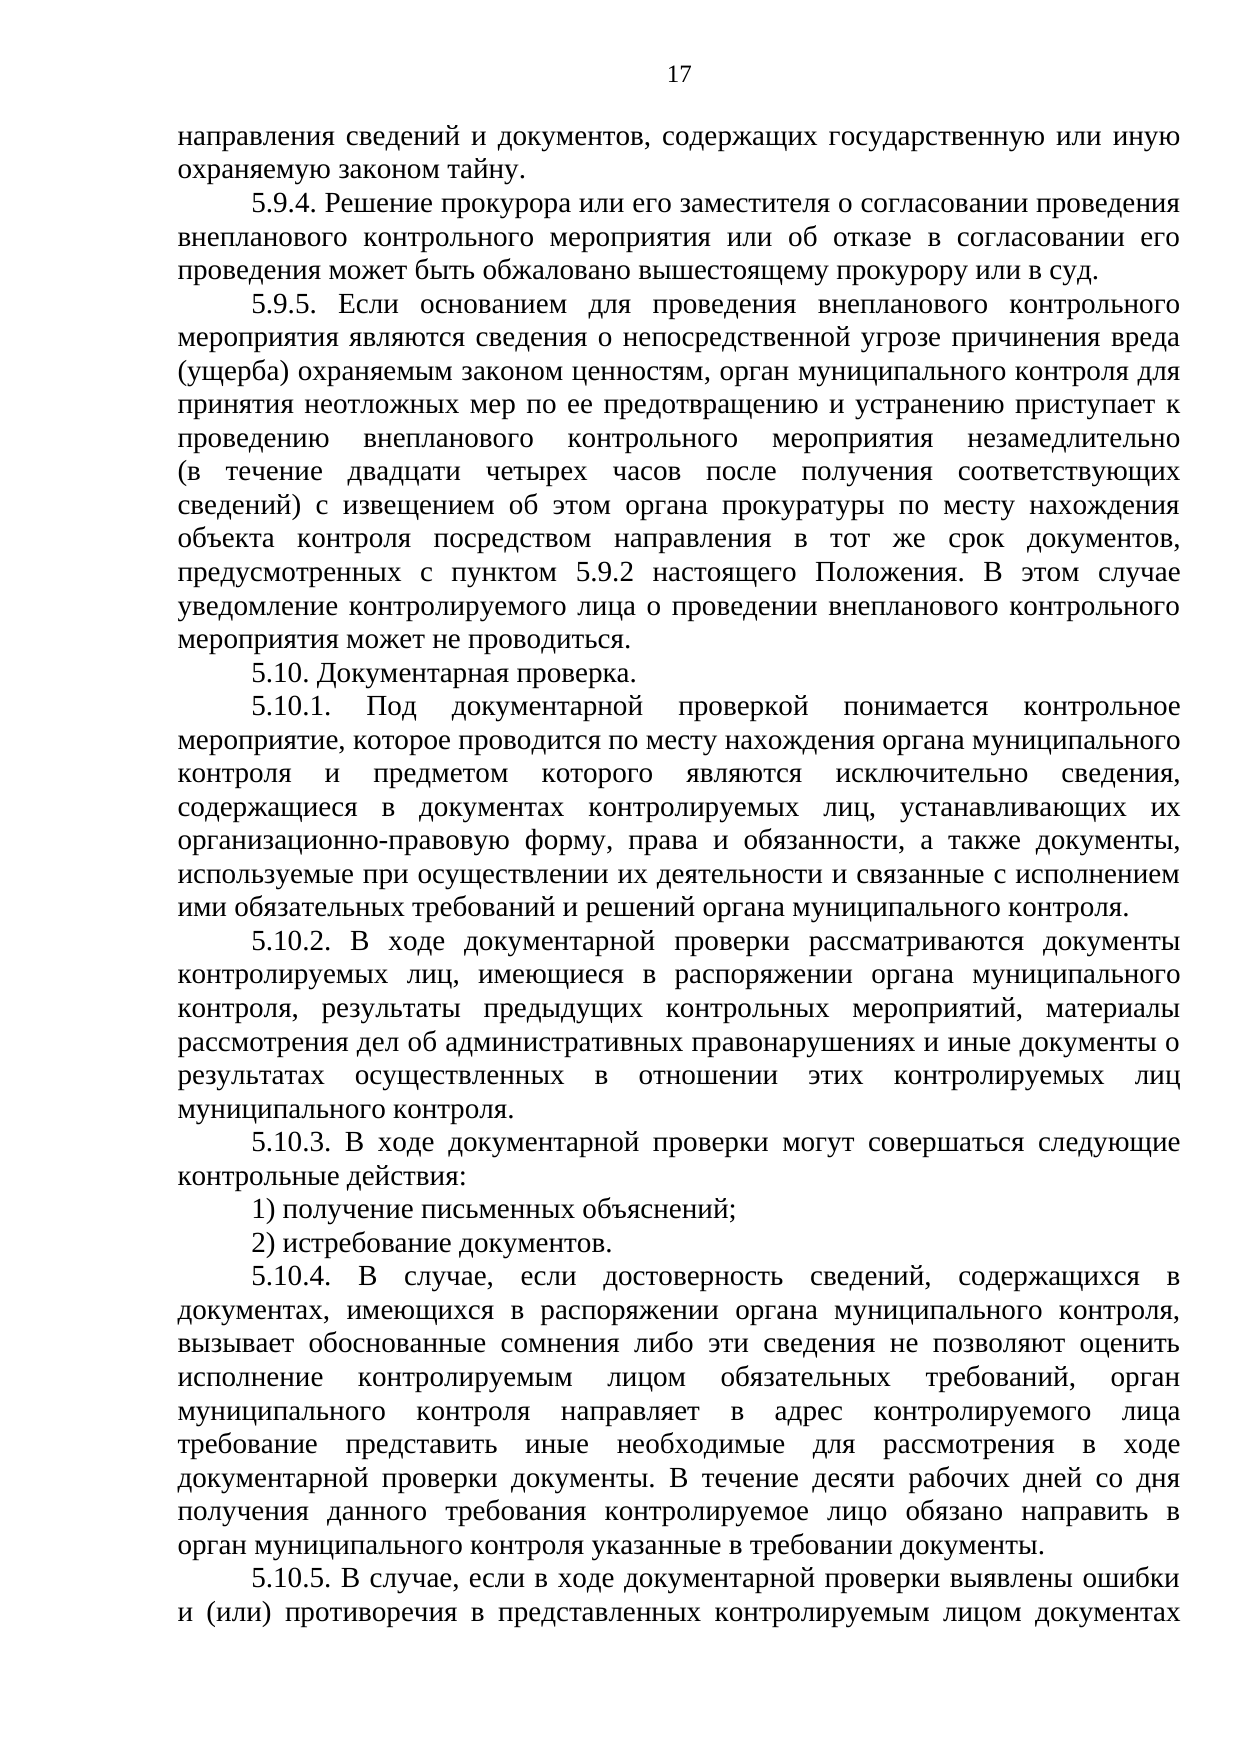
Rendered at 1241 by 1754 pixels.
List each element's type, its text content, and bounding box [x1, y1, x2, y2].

text 5.10.2. В ходе документарной проверки рассматриваются документы контролируемых лиц, имеющиеся в распоряжении органа муниципального контроля, результаты предыдущих контрольных мероприятий, материалы рассмотрения дел об административных правонарушениях и иные документы о результатах осуществленных в отношении этих контролируемых лиц муниципального контроля. [177, 923, 1181, 1124]
text 5.9.4. Решение прокурора или его заместителя о согласовании проведения внепланового контрольного мероприятия или об отказе в согласовании его проведения может быть обжаловано вышестоящему прокурору или в суд. [177, 185, 1181, 286]
text 2) истребование документов. [177, 1225, 1181, 1258]
text 5.9.5. Если основанием для проведения внепланового контрольного мероприятия являются сведения о непосредственной угрозе причинения вреда (ущерба) охраняемым законом ценностям, орган муниципального контроля для принятия неотложных мер по ее предотвращению и устранению приступает к проведению внепланового контрольного мероприятия незамедлительно (в течение двадцати четырех часов после получения соответствующих сведений) с извещением об этом органа прокуратуры по месту нахождения объекта контроля посредством направления в тот же срок документов, предусмотренных с пунктом 5.9.2 настоящего Положения. В этом случае уведомление контролируемого лица о проведении внепланового контрольного мероприятия может не проводиться. [177, 286, 1181, 655]
text 5.10.3. В ходе документарной проверки могут совершаться следующие контрольные действия: [177, 1124, 1181, 1191]
text 5.10. Документарная проверка. [177, 655, 1181, 688]
text 5.10.4. В случае, если достоверность сведений, содержащихся в документах, имеющихся в распоряжении органа муниципального контроля, вызывает обоснованные сомнения либо эти сведения не позволяют оценить исполнение контролируемым лицом обязательных требований, орган муниципального контроля направляет в адрес контролируемого лица требование представить иные необходимые для рассмотрения в ходе документарной проверки документы. В течение десяти рабочих дней со дня получения данного требования контролируемое лицо обязано направить в орган муниципального контроля указанные в требовании документы. [177, 1258, 1181, 1560]
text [177, 118, 1181, 185]
text 5.10.1. Под документарной проверкой понимается контрольное мероприятие, которое проводится по месту нахождения органа муниципального контроля и предметом которого являются исключительно сведения, содержащиеся в документах контролируемых лиц, устанавливающих их организационно-правовую форму, права и обязанности, а также документы, используемые при осуществлении их деятельности и связанные с исполнением ими обязательных требований и решений органа муниципального контроля. [177, 688, 1181, 923]
text 1) получение письменных объяснений; [177, 1191, 1181, 1225]
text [177, 1560, 1181, 1627]
